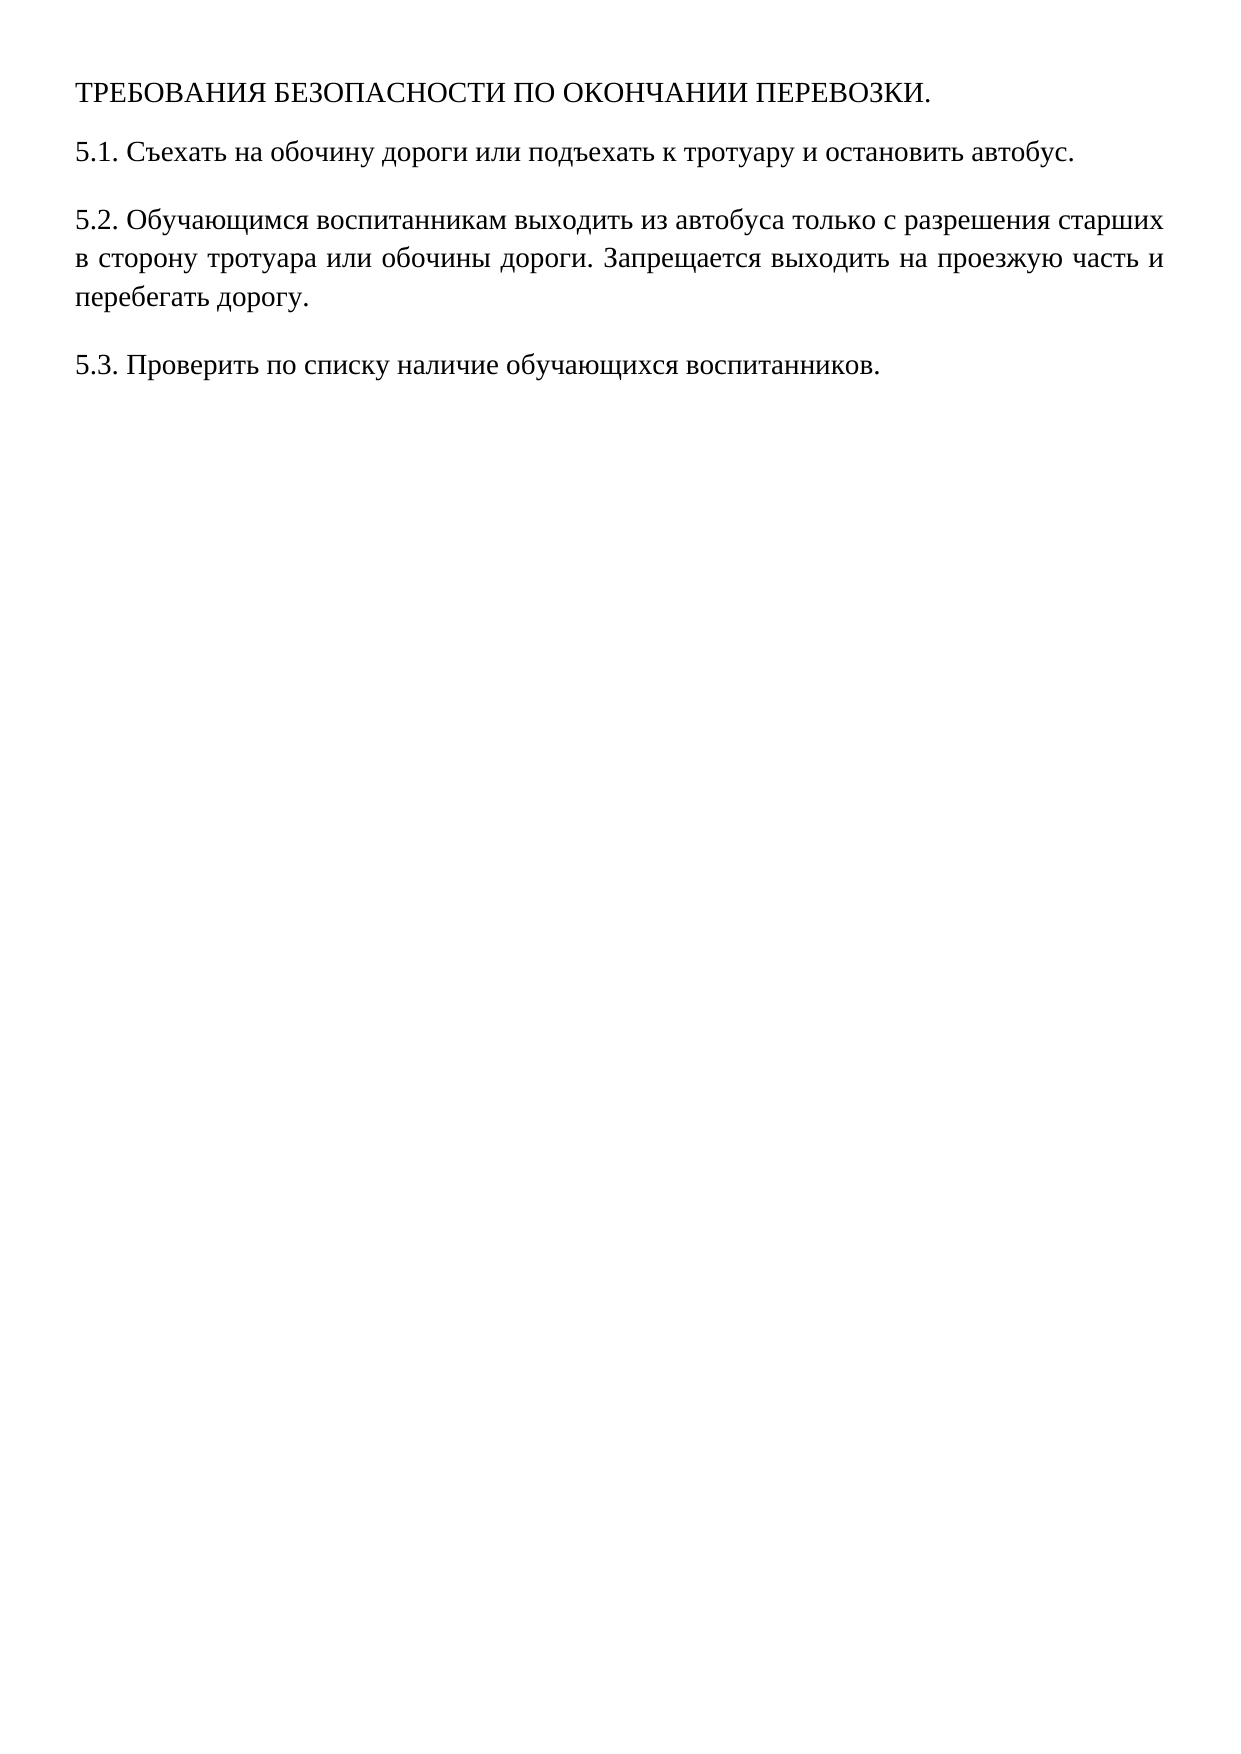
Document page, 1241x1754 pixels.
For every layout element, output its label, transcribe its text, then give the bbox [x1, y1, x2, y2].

text ТРЕБОВАНИЯ БЕЗОПАСНОСТИ ПО ОКОНЧАНИИ ПЕРЕВОЗКИ. [75, 75, 1165, 108]
text 5.2. Обучающимся воспитанникам выходить из автобуса только с разрешения старших в сторону тротуара или обочины дороги. Запрещается выходить на проезжую часть и перебегать дорогу. [75, 202, 1165, 313]
text 5.3. Проверить по списку наличие обучающихся воспитанников. [75, 347, 1165, 380]
text 5.1. Съехать на обочину дороги или подъехать к тротуару и остановить автобус. [75, 134, 1165, 168]
